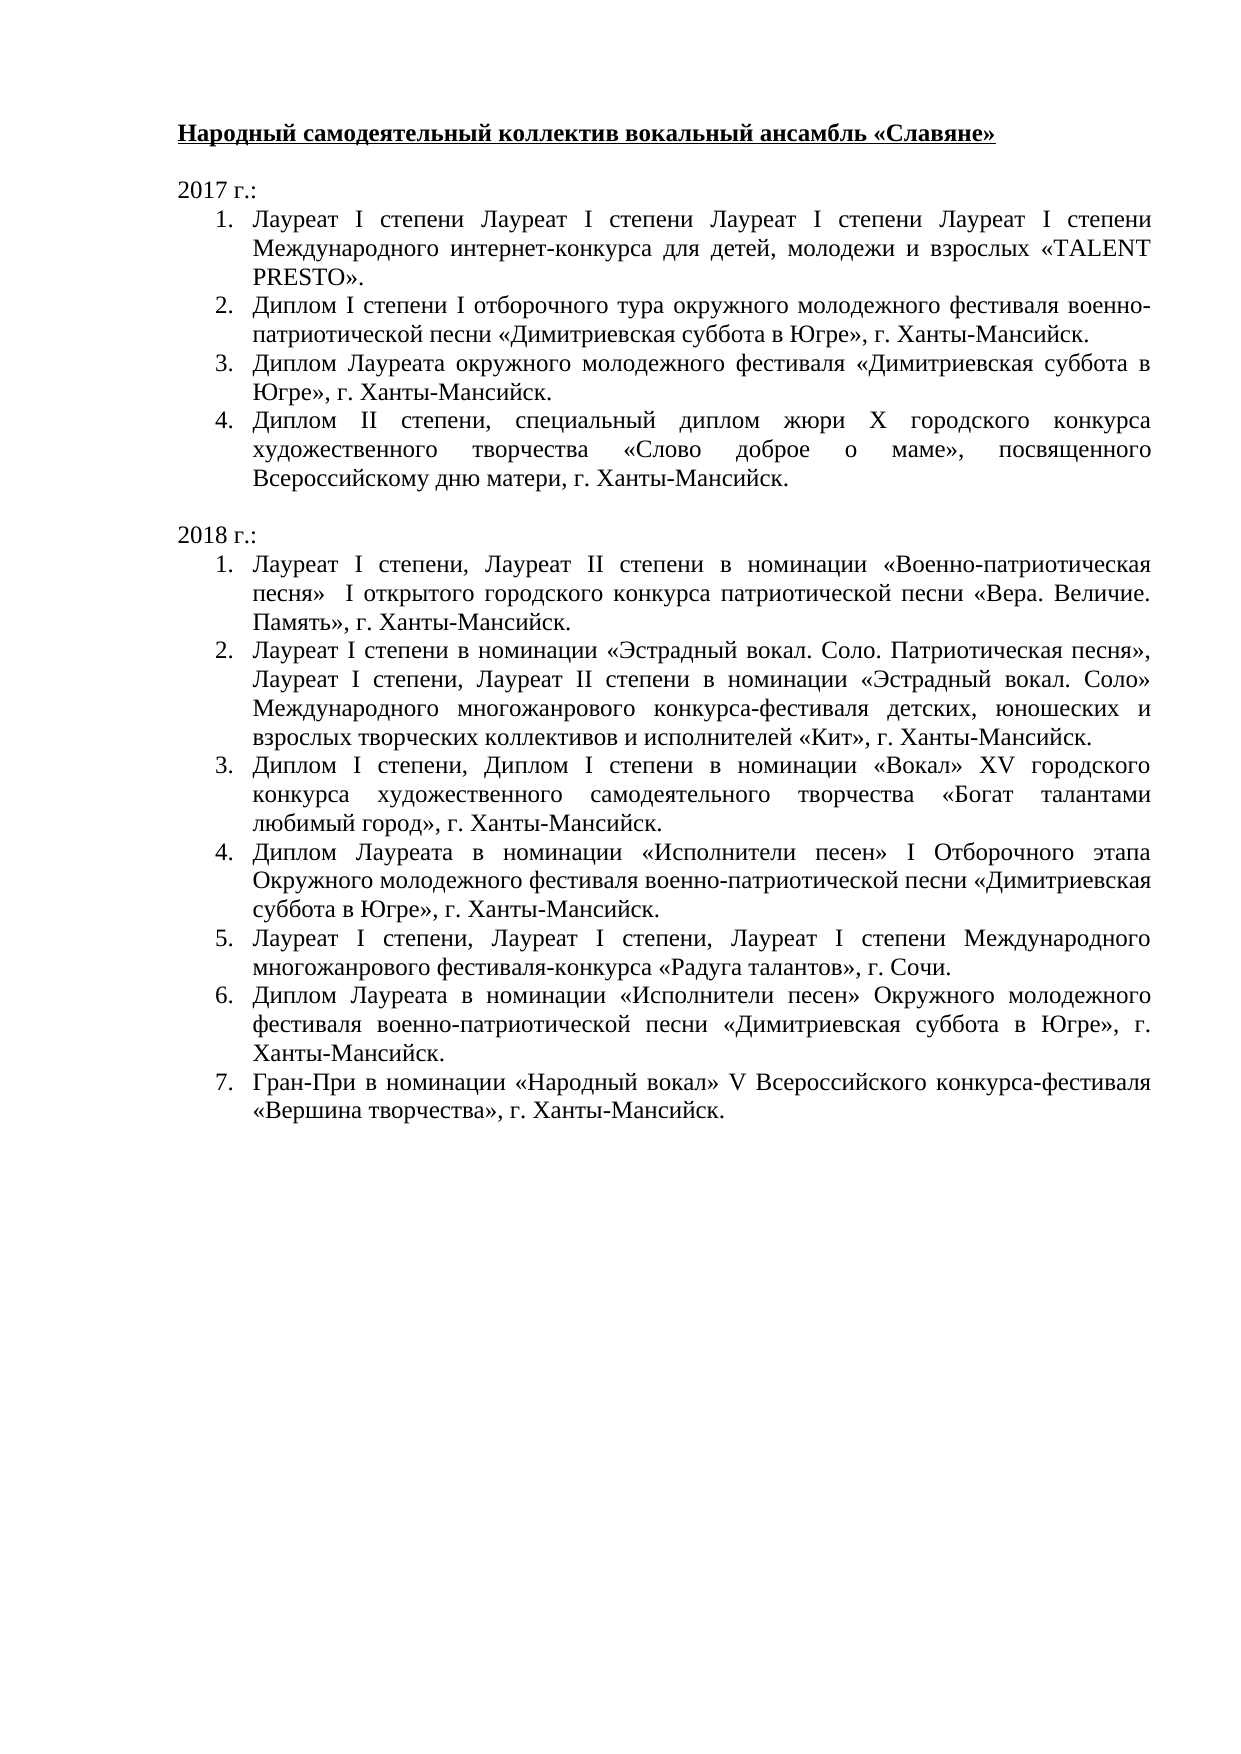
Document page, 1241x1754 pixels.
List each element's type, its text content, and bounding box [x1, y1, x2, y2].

list Лауреат I степени Лауреат I степени Лауреат I степени Лауреат I степени Международного интернет-конкурса для детей, молодежи и взрослых «TALENT PRESTO». [215, 204, 1152, 291]
list Диплом Лауреата окружного молодежного фестиваля «Димитриевская суббота в Югре», г. Ханты-Мансийск. [215, 348, 1152, 406]
list Лауреат I степени, Лауреат I степени, Лауреат I степени Международного многожанрового фестиваля-конкурса «Радуга талантов», г. Сочи. [215, 923, 1152, 981]
list Диплом Лауреата в номинации «Исполнители песен» I Отборочного этапа Окружного молодежного фестиваля военно-патриотической песни «Димитриевская суббота в Югре», г. Ханты-Мансийск. [215, 837, 1152, 923]
text Народный самодеятельный коллектив вокальный ансамбль «Славяне» [177, 118, 1152, 147]
text 2018 г.: [177, 521, 1152, 549]
list Диплом II степени, специальный диплом жюри X городского конкурса художественного творчества «Слово доброе о маме», посвященного Всероссийскому дню матери, г. Ханты-Мансийск. [215, 406, 1152, 492]
text 2017 г.: [177, 176, 1152, 204]
list Диплом I степени, Диплом I степени в номинации «Вокал» XV городского конкурса художественного самодеятельного творчества «Богат талантами любимый город», г. Ханты-Мансийск. [215, 751, 1152, 837]
list Лауреат I степени в номинации «Эстрадный вокал. Соло. Патриотическая песня», Лауреат I степени, Лауреат II степени в номинации «Эстрадный вокал. Соло» Международного многожанрового конкурса-фестиваля детских, юношеских и взрослых творческих коллективов и исполнителей «Кит», г. Ханты-Мансийск. [215, 636, 1152, 751]
list Гран-При в номинации «Народный вокал» V Всероссийского конкурса-фестиваля «Вершина творчества», г. Ханты-Мансийск. [215, 1067, 1152, 1124]
list Лауреат I степени, Лауреат II степени в номинации «Военно-патриотическая песня» I открытого городского конкурса патриотической песни «Вера. Величие. Память», г. Ханты-Мансийск. [215, 549, 1152, 636]
list Диплом I степени I отборочного тура окружного молодежного фестиваля военно-патриотической песни «Димитриевская суббота в Югре», г. Ханты-Мансийск. [215, 291, 1152, 348]
list Диплом Лауреата в номинации «Исполнители песен» Окружного молодежного фестиваля военно-патриотической песни «Димитриевская суббота в Югре», г. Ханты-Мансийск. [215, 981, 1152, 1067]
